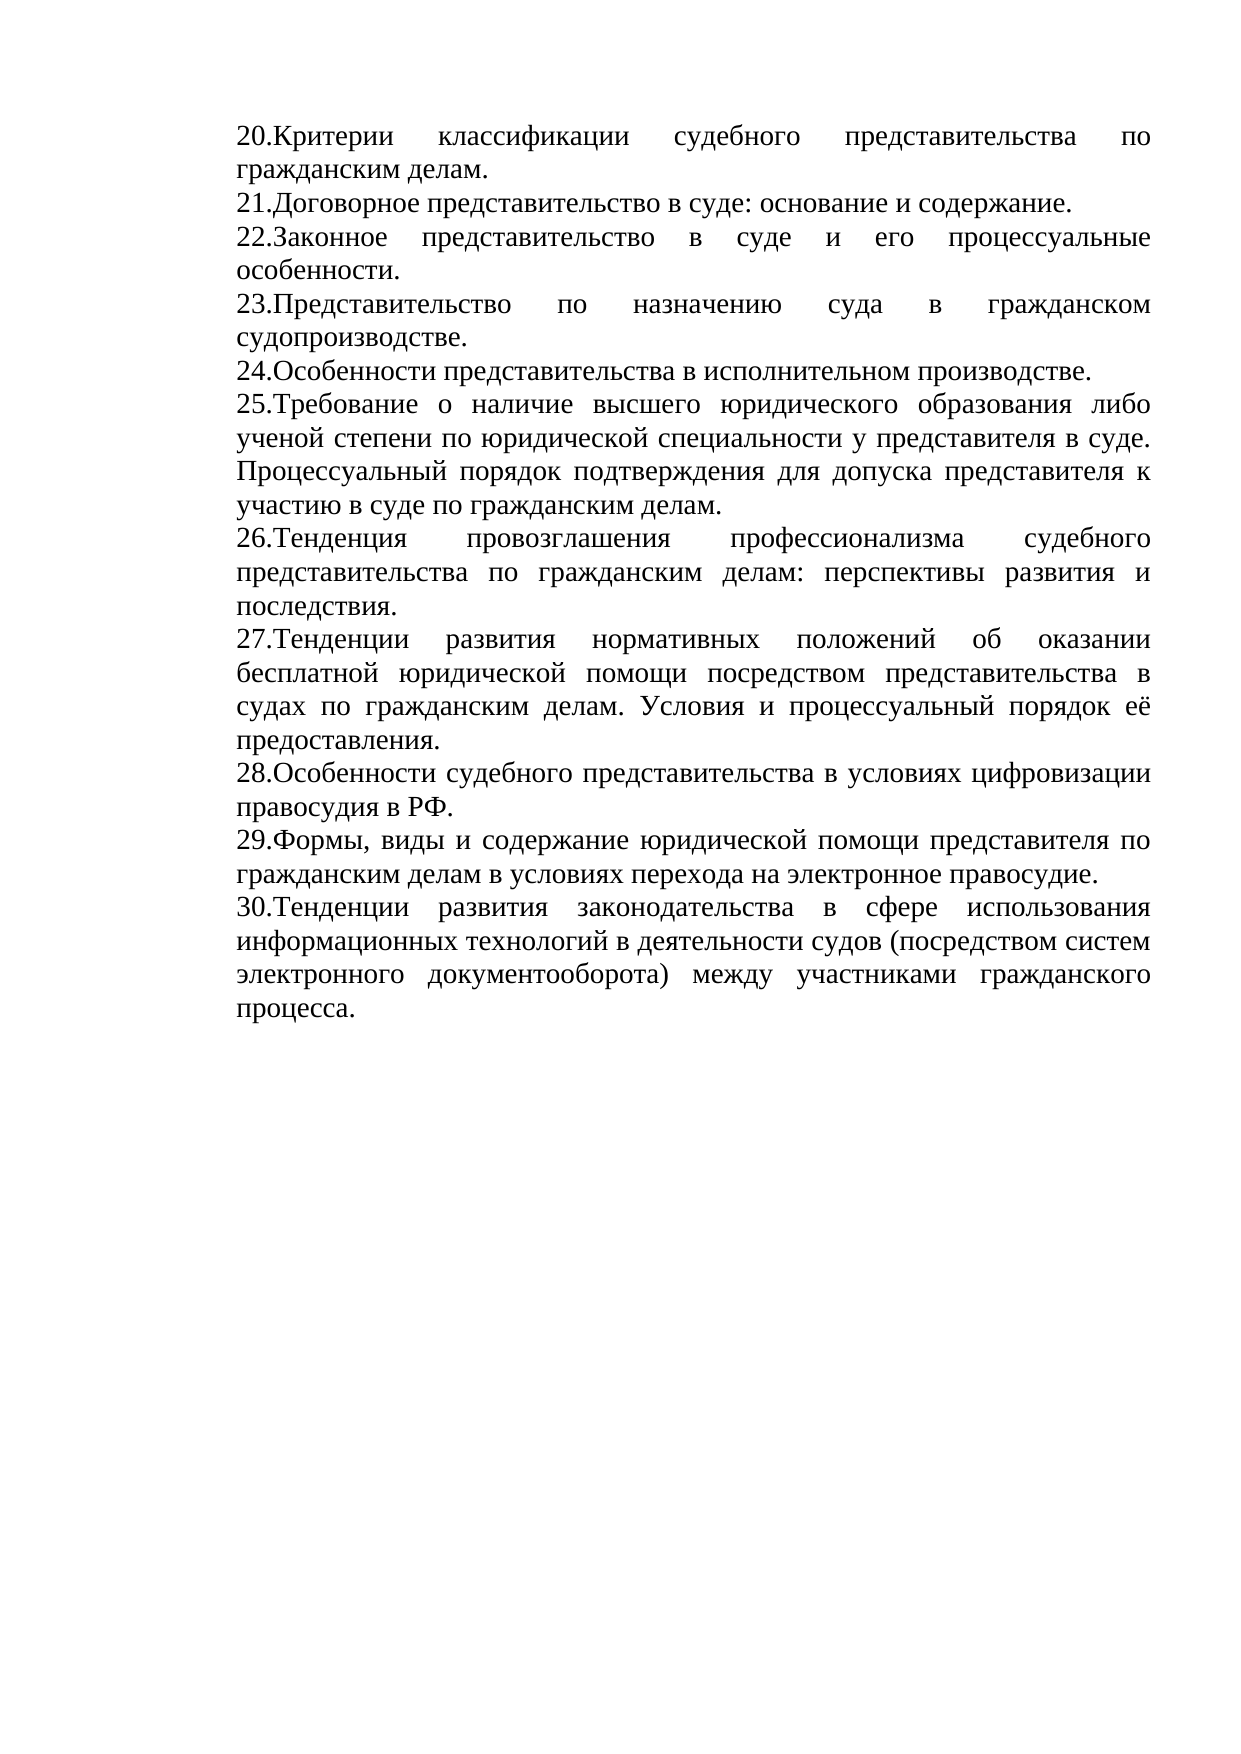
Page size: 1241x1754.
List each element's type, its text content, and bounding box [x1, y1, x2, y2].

text 26.Тенденция провозглашения профессионализма судебного представительства по гражданским делам: перспективы развития и последствия. [236, 521, 1152, 621]
text 20.Критерии классификации судебного представительства по гражданским делам. [236, 118, 1152, 185]
text 24.Особенности представительства в исполнительном производстве. [236, 353, 1152, 386]
text 30.Тенденции развития законодательства в сфере использования информационных технологий в деятельности судов (посредством систем электронного документооборота) между участниками гражданского процесса. [236, 889, 1152, 1024]
text 29.Формы, виды и содержание юридической помощи представителя по гражданским делам в условиях перехода на электронное правосудие. [236, 822, 1152, 889]
text 28.Особенности судебного представительства в условиях цифровизации правосудия в РФ. [236, 755, 1152, 822]
text 23.Представительство по назначению суда в гражданском судопроизводстве. [236, 286, 1152, 353]
text 25.Требование о наличие высшего юридического образования либо ученой степени по юридической специальности у представителя в суде. Процессуальный порядок подтверждения для допуска представителя к участию в суде по гражданским делам. [236, 386, 1152, 521]
text 27.Тенденции развития нормативных положений об оказании бесплатной юридической помощи посредством представительства в судах по гражданским делам. Условия и процессуальный порядок её предоставления. [236, 621, 1152, 755]
text 22.Законное представительство в суде и его процессуальные особенности. [236, 219, 1152, 286]
text 21.Договорное представительство в суде: основание и содержание. [236, 185, 1152, 219]
